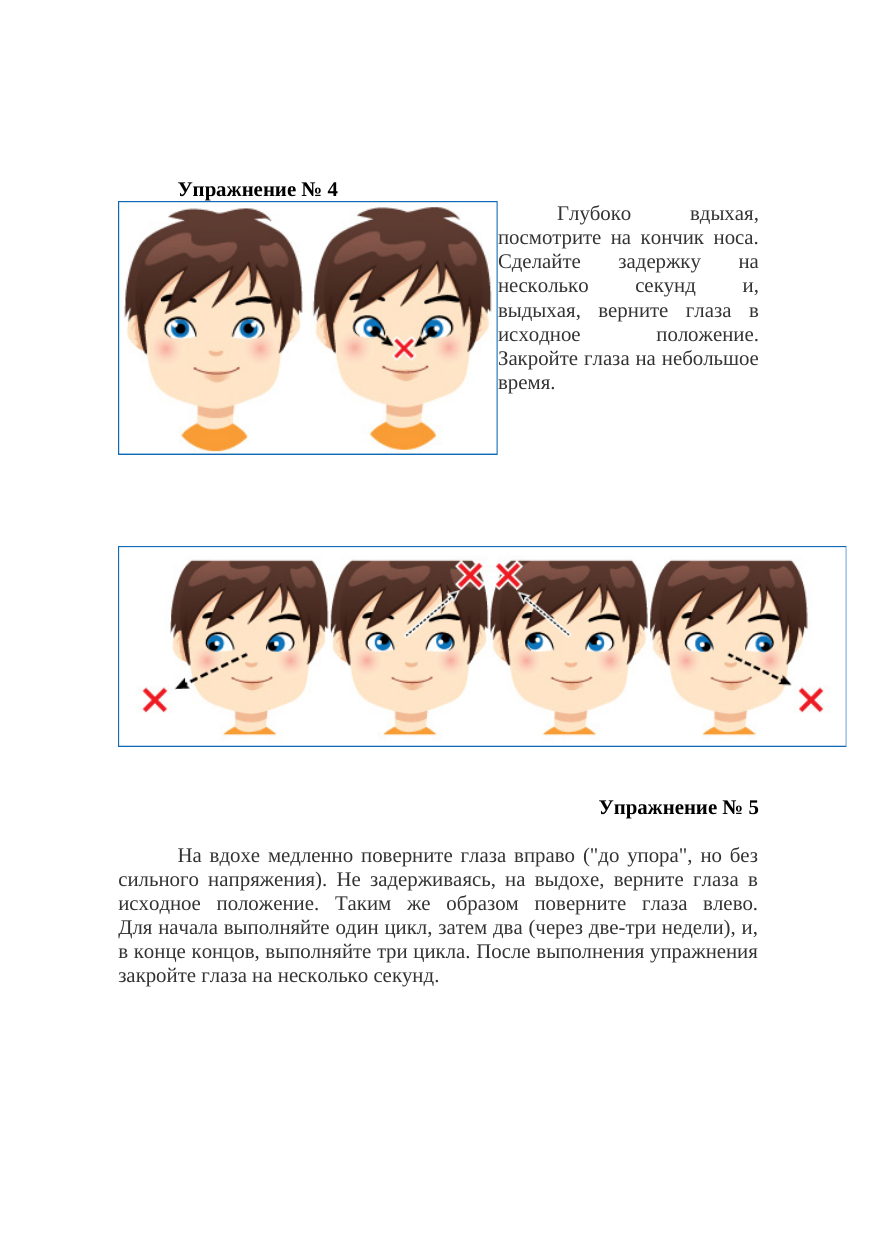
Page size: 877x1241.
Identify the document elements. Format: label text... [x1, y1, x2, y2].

picture [118, 201, 498, 455]
subtitle Упражнение № 5 [118, 795, 759, 819]
text Глубоко вдыхая, посмотрите на кончик носа. Сделайте задержку на несколько секунд и, выдыхая, верните глаза в исходное положение. Закройте глаза на небольшое время. [498, 201, 759, 394]
text На вдохе медленно поверните глаза вправо ("до упора", но без сильного напряжения). Не задерживаясь, на выдохе, верните глаза в исходное положение. Таким же образом поверните глаза влево. Для начала выполняйте один цикл, затем два (через две-три недели), и, в конце концов, выполняйте три цикла. После выполнения упражнения закройте глаза на несколько секунд. [118, 843, 759, 987]
picture [118, 546, 847, 747]
text Упражнение № 4 [118, 177, 759, 201]
